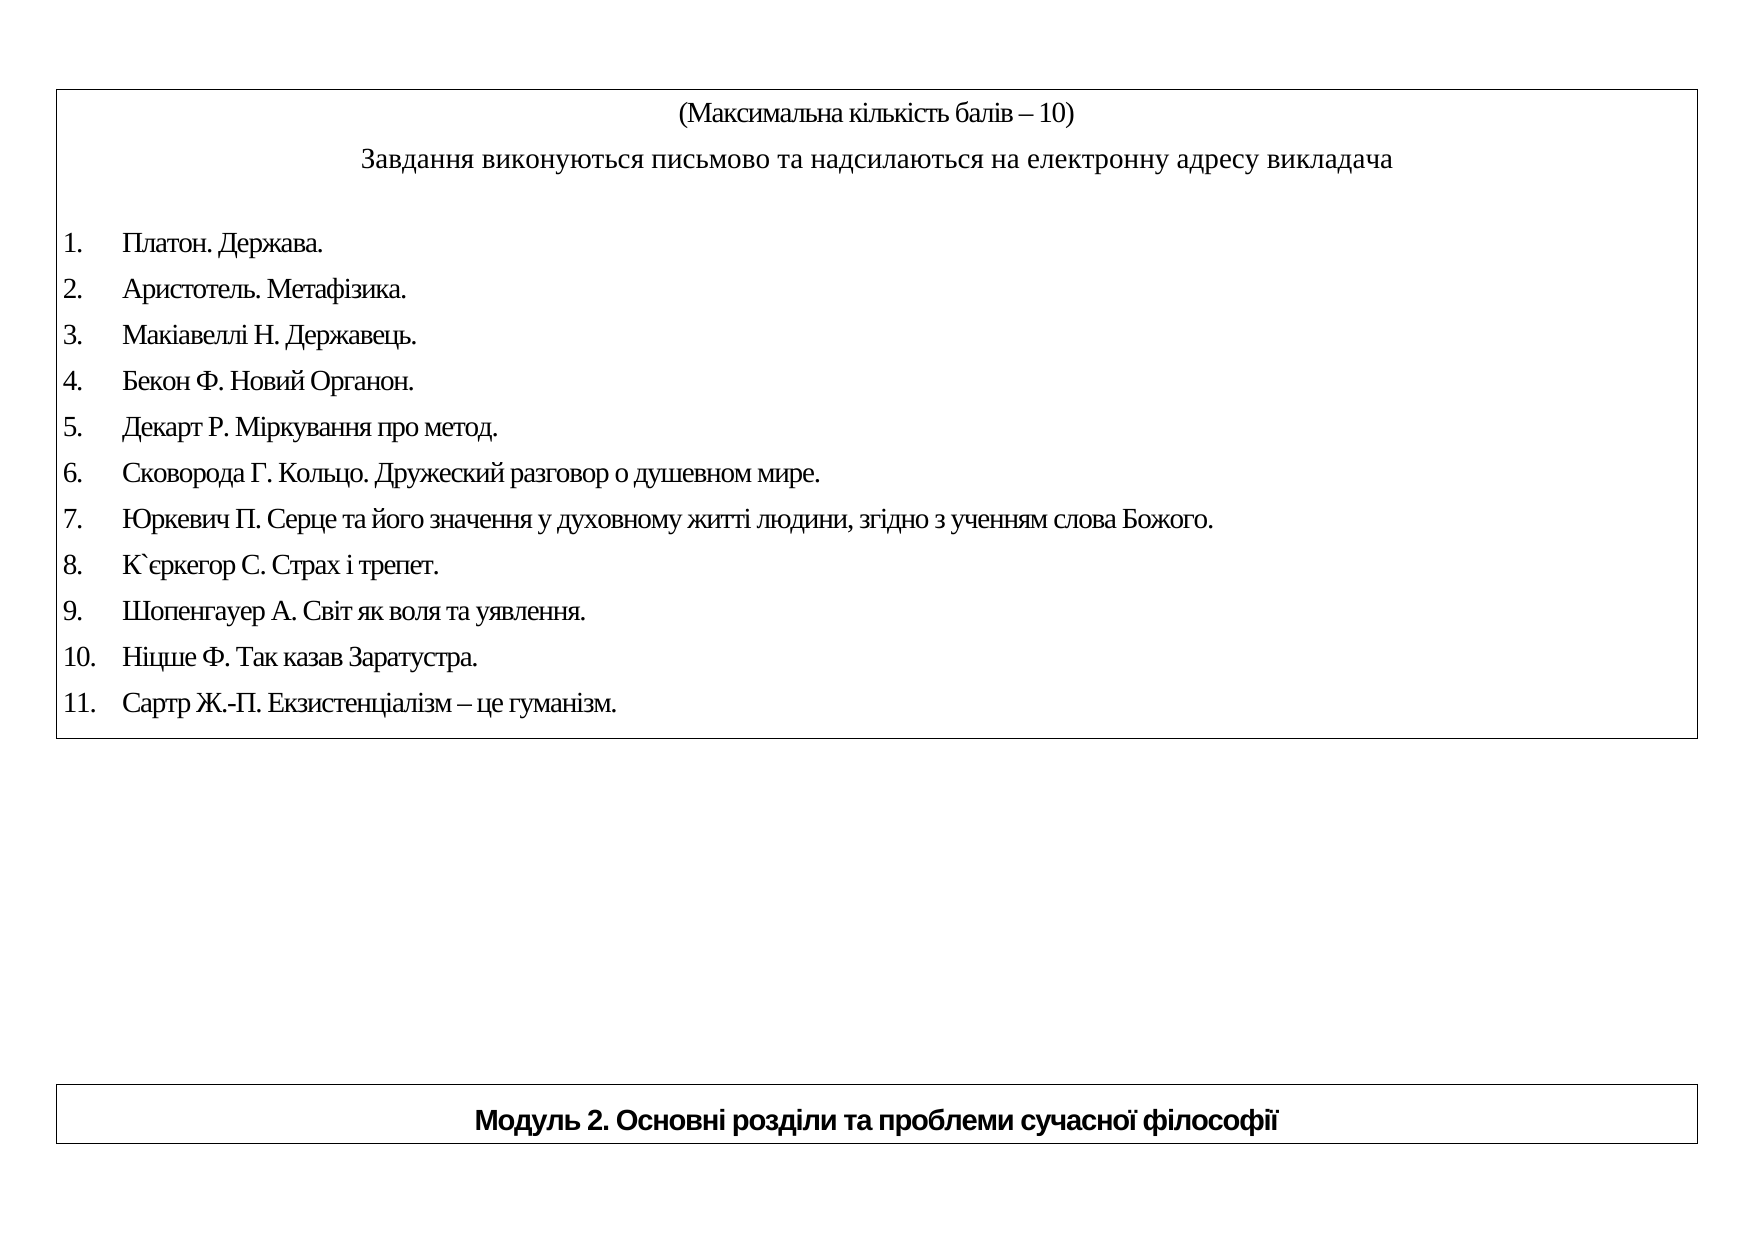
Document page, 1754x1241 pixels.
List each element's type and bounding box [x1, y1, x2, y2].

table_header [57, 1085, 1697, 1143]
table_header [57, 90, 1697, 738]
